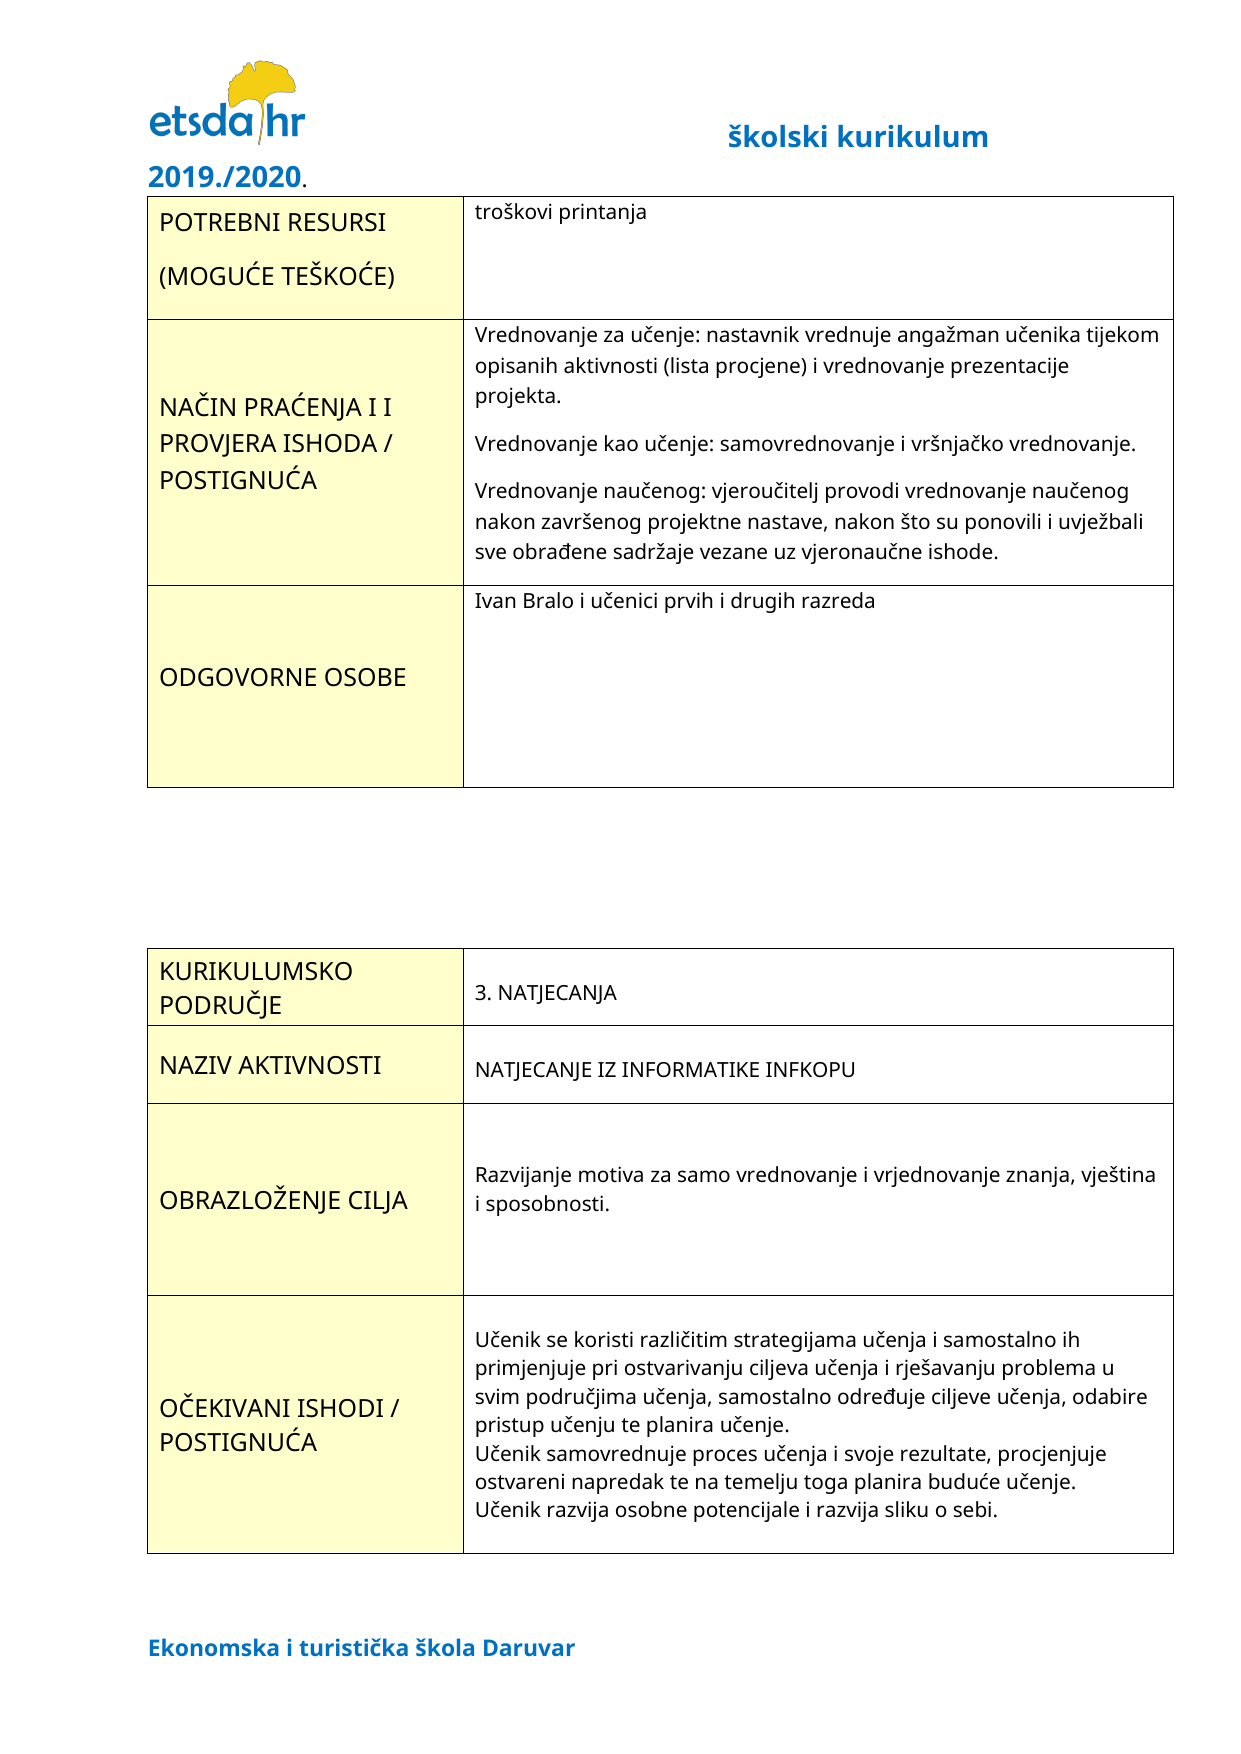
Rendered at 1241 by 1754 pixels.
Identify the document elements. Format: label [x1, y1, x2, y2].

picture [147, 59, 309, 148]
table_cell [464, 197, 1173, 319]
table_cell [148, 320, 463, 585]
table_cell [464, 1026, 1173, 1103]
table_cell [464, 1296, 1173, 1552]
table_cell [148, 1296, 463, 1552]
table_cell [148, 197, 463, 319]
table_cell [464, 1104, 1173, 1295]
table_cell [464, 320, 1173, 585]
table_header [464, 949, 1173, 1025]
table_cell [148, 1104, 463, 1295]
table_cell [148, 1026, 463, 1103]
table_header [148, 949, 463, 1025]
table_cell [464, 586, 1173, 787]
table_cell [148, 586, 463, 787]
